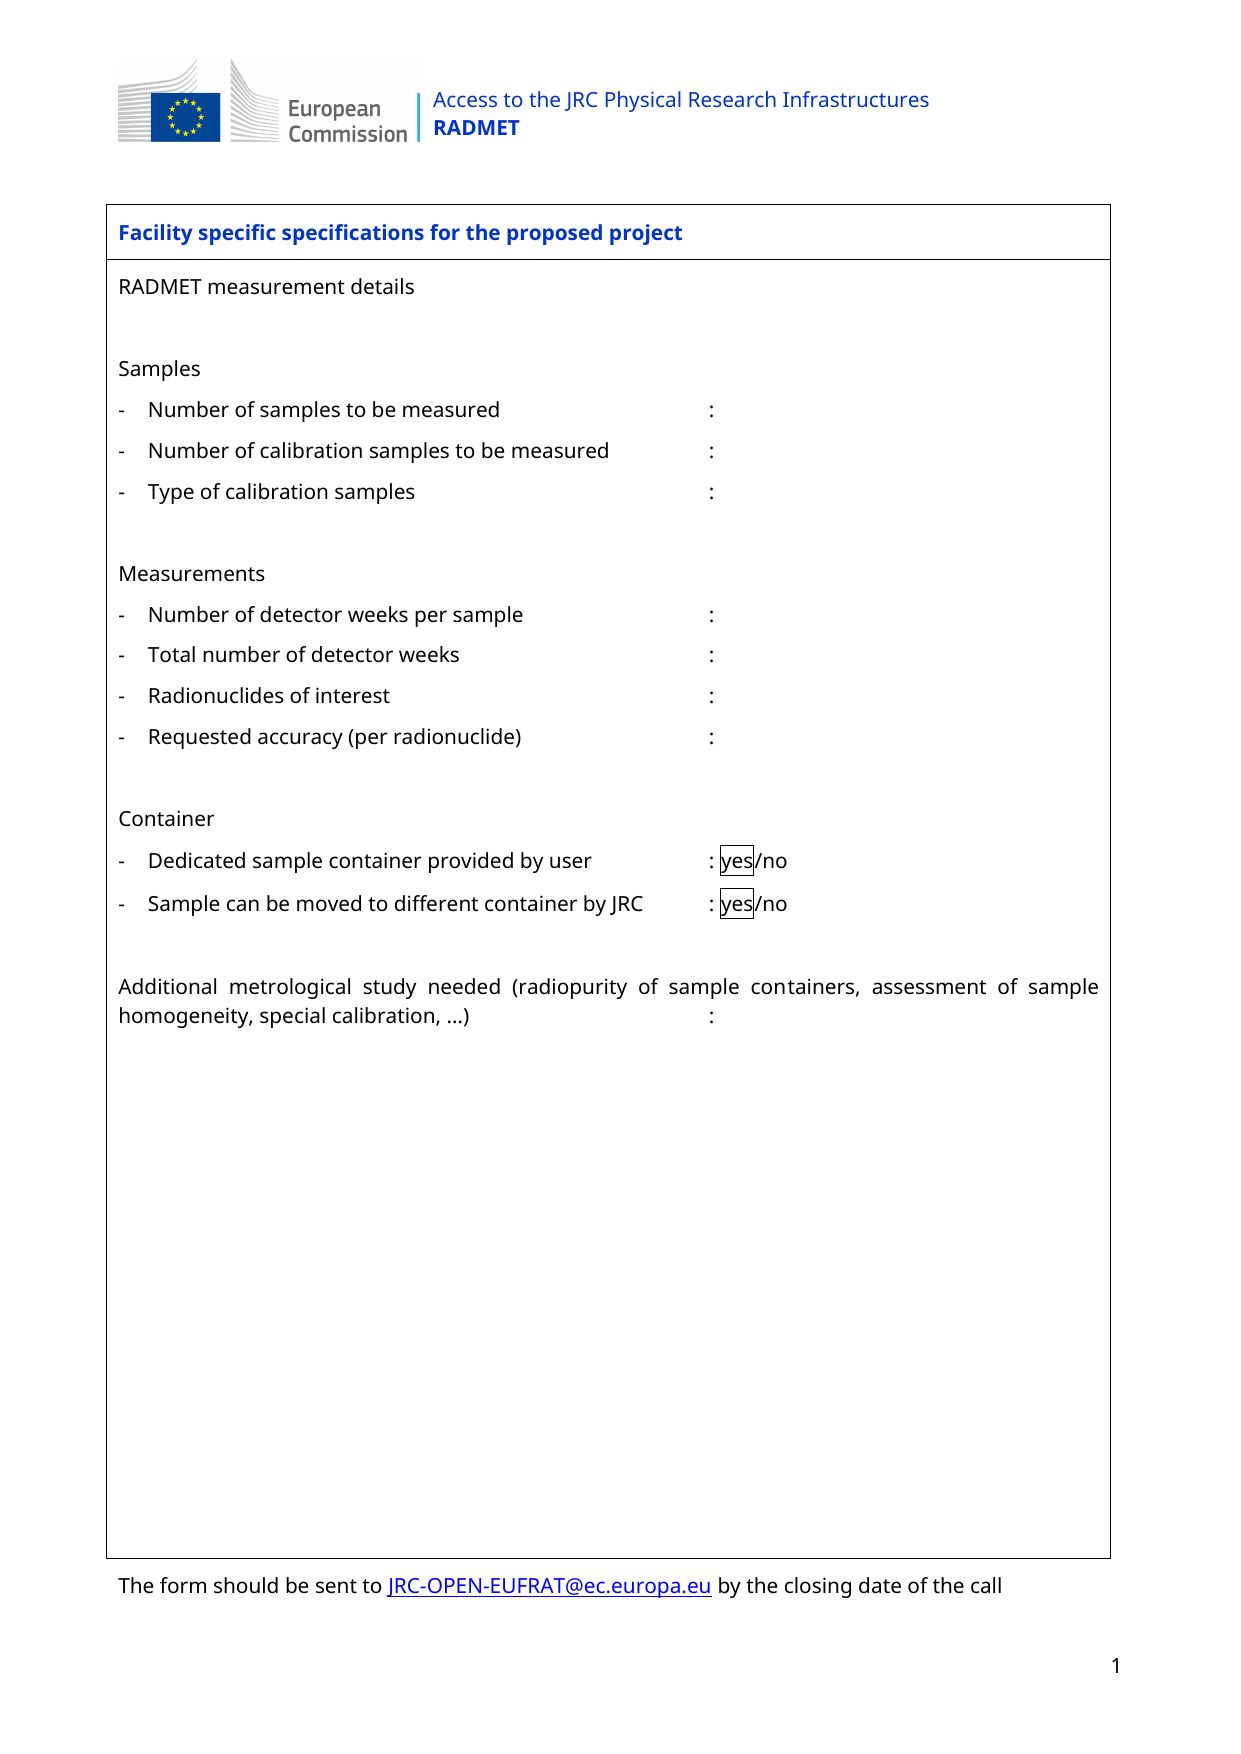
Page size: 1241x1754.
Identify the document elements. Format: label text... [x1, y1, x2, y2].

table_cell RADMET measurement details Samples - Number of samples to be measured : - Number of calibration samples to be measured : - Type of calibration samples : Measurements - Number of detector weeks per sample : - Total number of detector weeks : - Radionuclides of interest : - Requested accuracy (per radionuclide) : Container - Dedicated sample container provided by user : yes/no - Sample can be moved to different container by JRC : yes/no Additional metrological study needed (radiopurity of sample containers, assessment of sample homogeneity, special calibration, …) : [107, 260, 1110, 1558]
picture [118, 59, 421, 142]
table_header Facility specific specifications for the proposed project [107, 205, 1110, 259]
text The form should be sent to JRC-OPEN-EUFRAT@ec.europa.eu by the closing date of the call [118, 1571, 1122, 1600]
